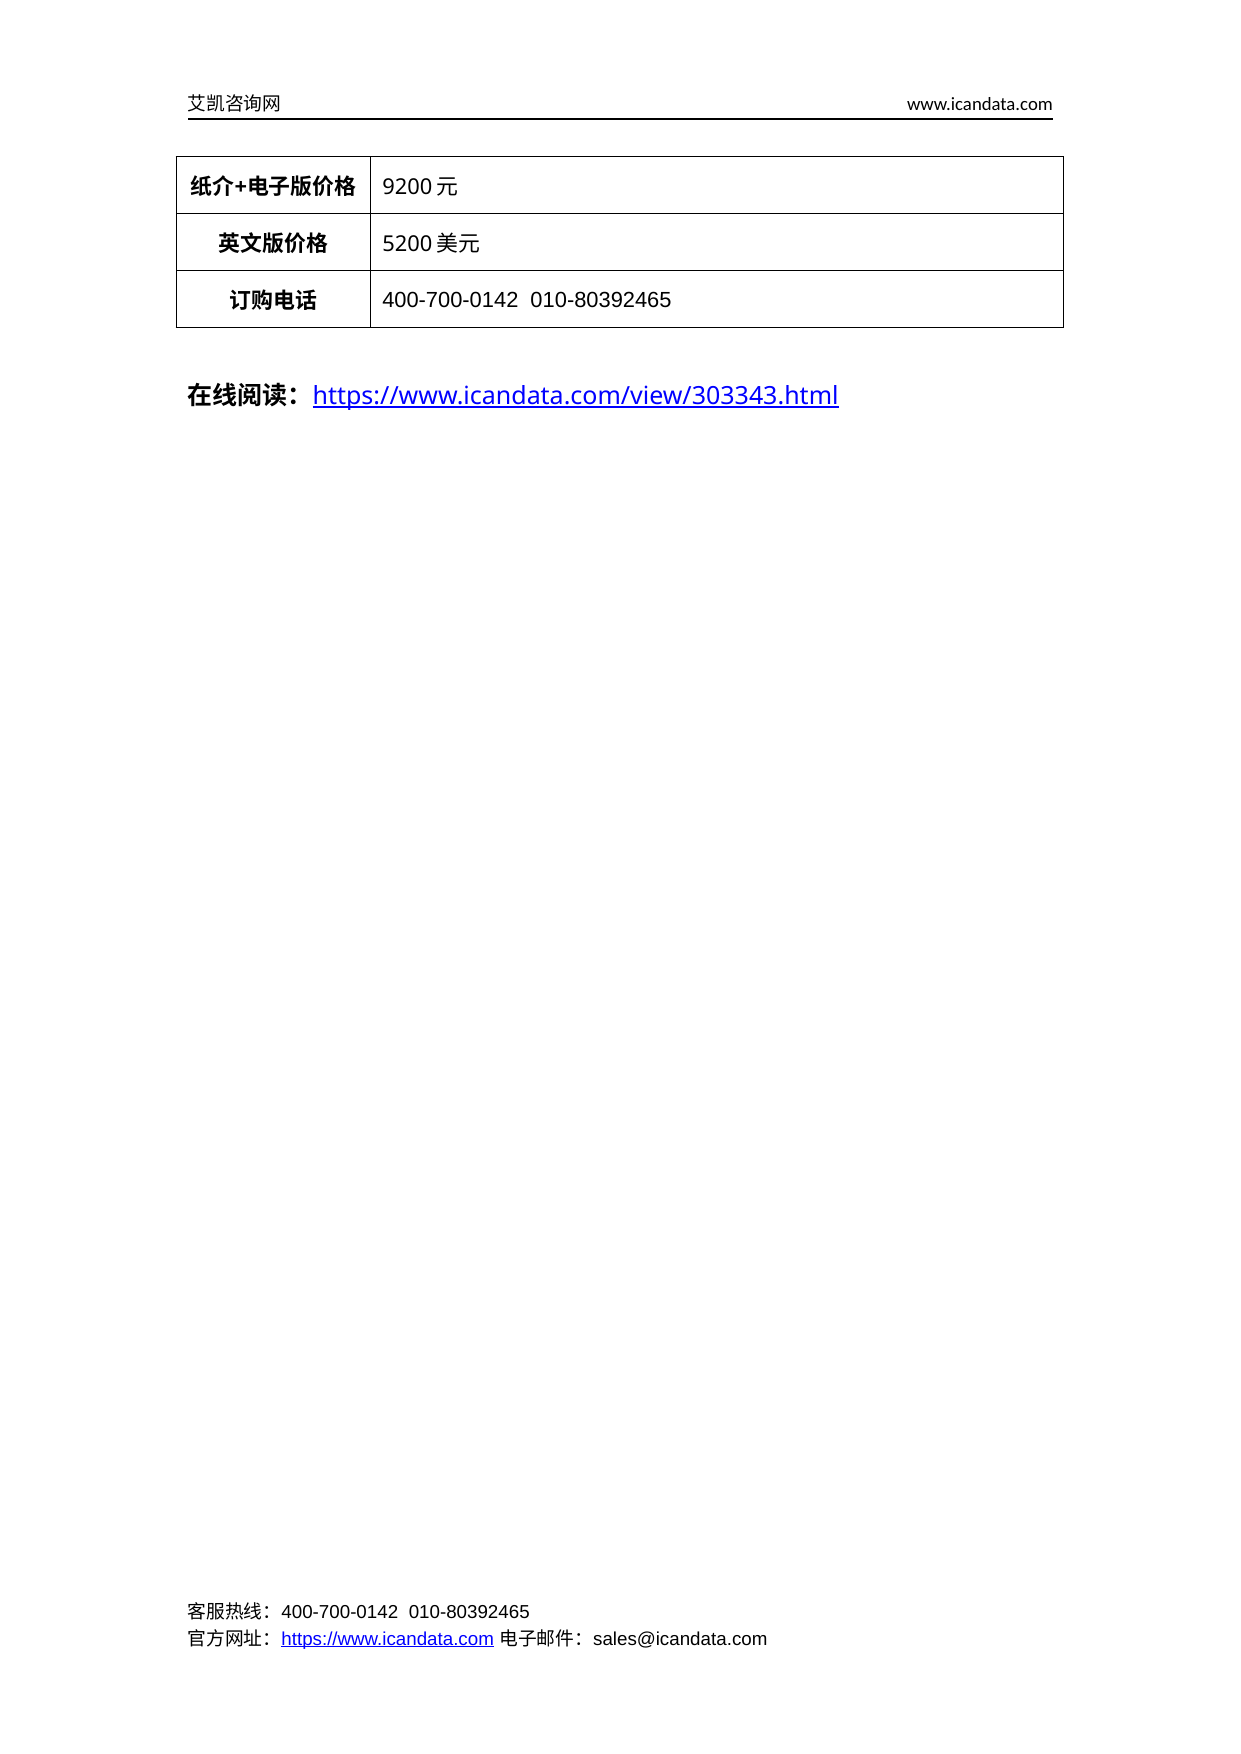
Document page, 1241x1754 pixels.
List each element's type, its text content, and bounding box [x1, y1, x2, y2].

table_cell 9200元 [371, 157, 1063, 213]
table_cell 订购电话 [177, 271, 370, 327]
table_cell 英文版价格 [177, 214, 370, 270]
table_cell 纸介+电子版价格 [177, 157, 370, 213]
table_cell 5200美元 [371, 214, 1063, 270]
text 在线阅读：https://www.icandata.com/view/303343.html [187, 361, 1053, 426]
table_cell 400-700-0142 010-80392465 [371, 271, 1063, 327]
